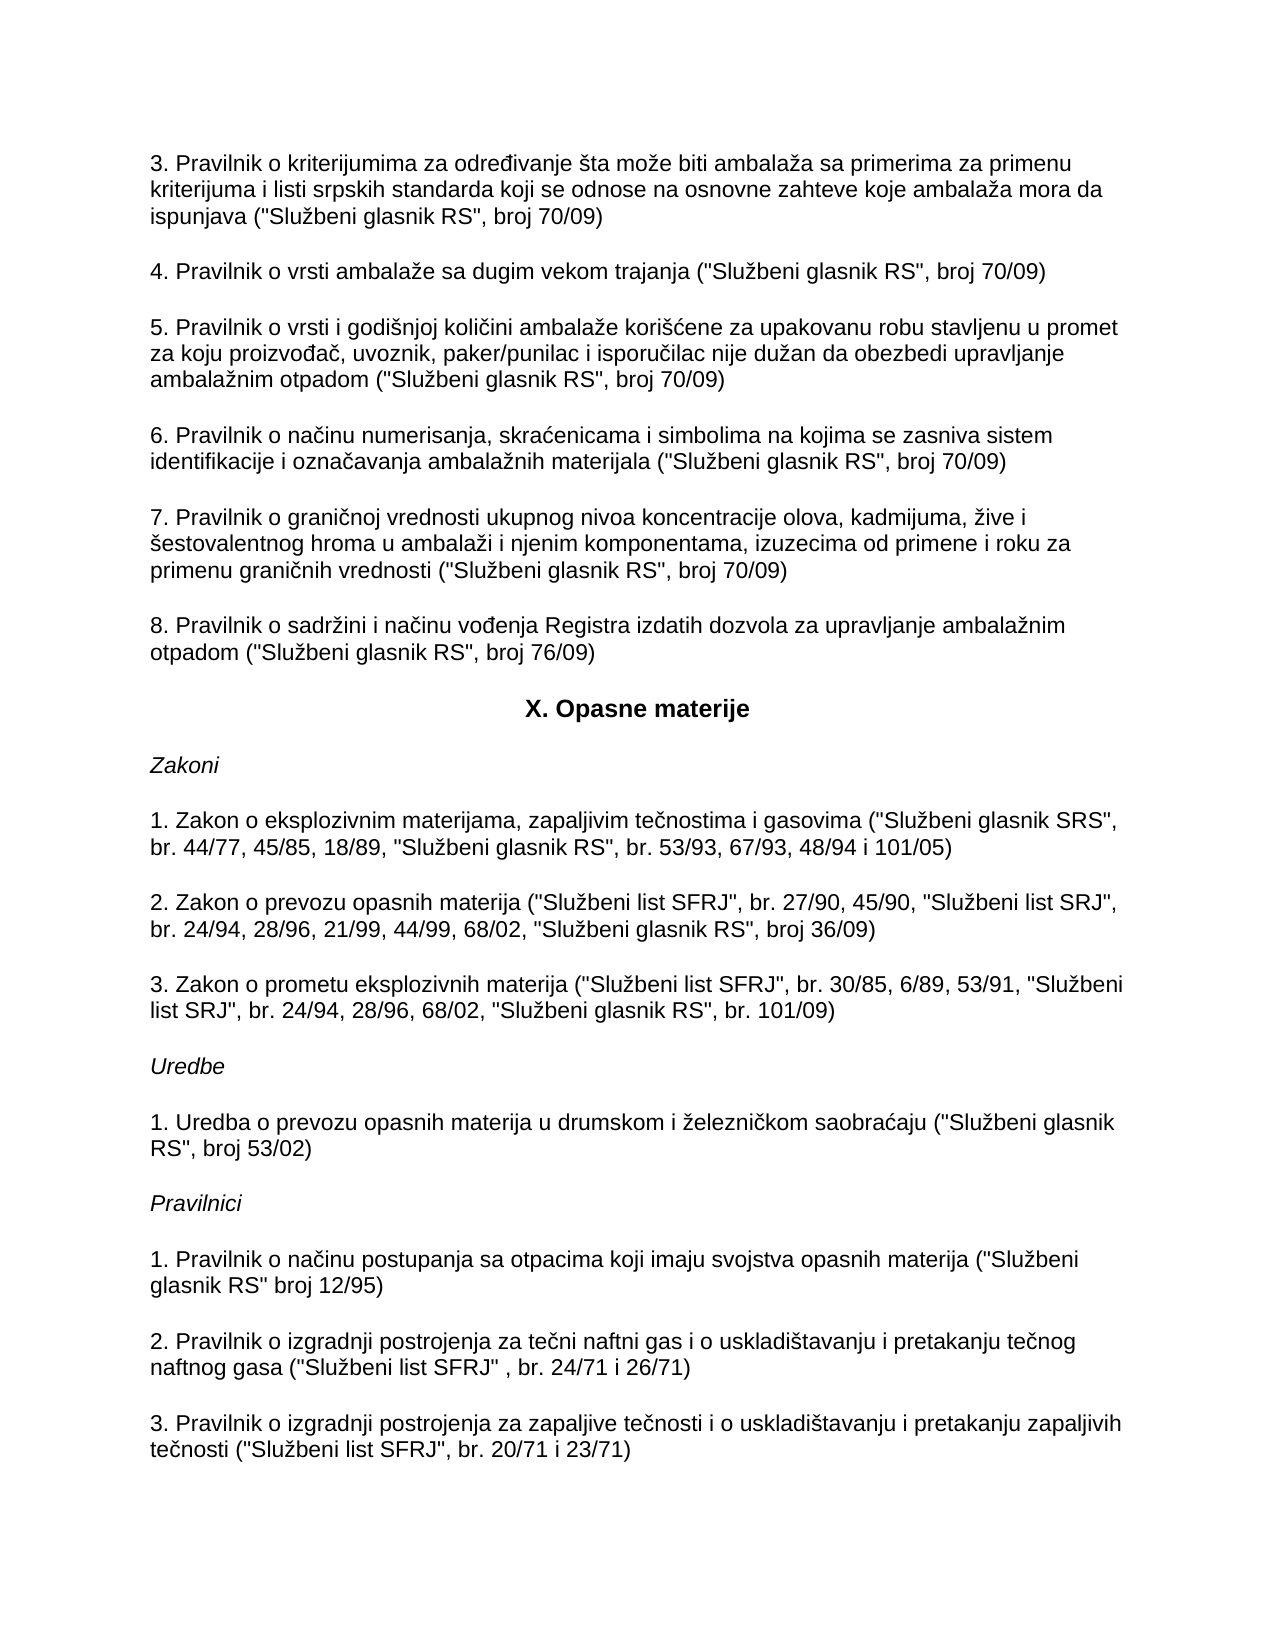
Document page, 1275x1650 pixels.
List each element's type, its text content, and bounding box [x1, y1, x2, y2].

text 1. Zakon o eksplozivnim materijama, zapaljivim tečnostima i gasovima ("Službeni glasnik SRS", br. 44/77, 45/85, 18/89, "Službeni glasnik RS", br. 53/93, 67/93, 48/94 i 101/05) [150, 807, 1125, 860]
text 3. Pravilnik o izgradnji postrojenja za zapaljive tečnosti i o uskladištavanju i pretakanju zapaljivih tečnosti ("Službeni list SFRJ", br. 20/71 i 23/71) [150, 1410, 1125, 1462]
text 4. Pravilnik o vrsti ambalaže sa dugim vekom trajanja ("Službeni glasnik RS", broj 70/09) [150, 258, 1125, 284]
text Zakoni [150, 752, 1125, 778]
text X. Opasne materije [150, 694, 1125, 723]
text 3. Zakon o prometu eksplozivnih materija ("Službeni list SFRJ", br. 30/85, 6/89, 53/91, "Službeni list SRJ", br. 24/94, 28/96, 68/02, "Službeni glasnik RS", br. 101/09) [150, 971, 1125, 1024]
text 6. Pravilnik o načinu numerisanja, skraćenicama i simbolima na kojima se zasniva sistem identifikacije i označavanja ambalažnih materijala ("Službeni glasnik RS", broj 70/09) [150, 422, 1125, 475]
text 5. Pravilnik o vrsti i godišnjoj količini ambalaže korišćene za upakovanu robu stavljenu u promet za koju proizvođač, uvoznik, paker/punilac i isporučilac nije dužan da obezbedi upravljanje ambalažnim otpadom ("Službeni glasnik RS", broj 70/09) [150, 314, 1125, 393]
text 1. Uredba o prevozu opasnih materija u drumskom i železničkom saobraćaju ("Službeni glasnik RS", broj 53/02) [150, 1108, 1125, 1161]
text 3. Pravilnik o kriterijumima za određivanje šta može biti ambalaža sa primerima za primenu kriterijuma i listi srpskih standarda koji se odnose na osnovne zahteve koje ambalaža mora da ispunjava ("Službeni glasnik RS", broj 70/09) [150, 150, 1125, 229]
text Pravilnici [150, 1190, 1125, 1217]
text Uredbe [150, 1053, 1125, 1079]
text 2. Pravilnik o izgradnji postrojenja za tečni naftni gas i o uskladištavanju i pretakanju tečnog naftnog gasa ("Službeni list SFRJ" , br. 24/71 i 26/71) [150, 1328, 1125, 1381]
text 7. Pravilnik o graničnoj vrednosti ukupnog nivoa koncentracije olova, kadmijuma, žive i šestovalentnog hroma u ambalaži i njenim komponentama, izuzecima od primene i roku za primenu graničnih vrednosti ("Službeni glasnik RS", broj 70/09) [150, 504, 1125, 583]
text 1. Pravilnik o načinu postupanja sa otpacima koji imaju svojstva opasnih materija ("Službeni glasnik RS" broj 12/95) [150, 1246, 1125, 1299]
text 8. Pravilnik o sadržini i načinu vođenja Registra izdatih dozvola za upravljanje ambalažnim otpadom ("Službeni glasnik RS", broj 76/09) [150, 612, 1125, 665]
text 2. Zakon o prevozu opasnih materija ("Službeni list SFRJ", br. 27/90, 45/90, "Službeni list SRJ", br. 24/94, 28/96, 21/99, 44/99, 68/02, "Službeni glasnik RS", broj 36/09) [150, 889, 1125, 942]
